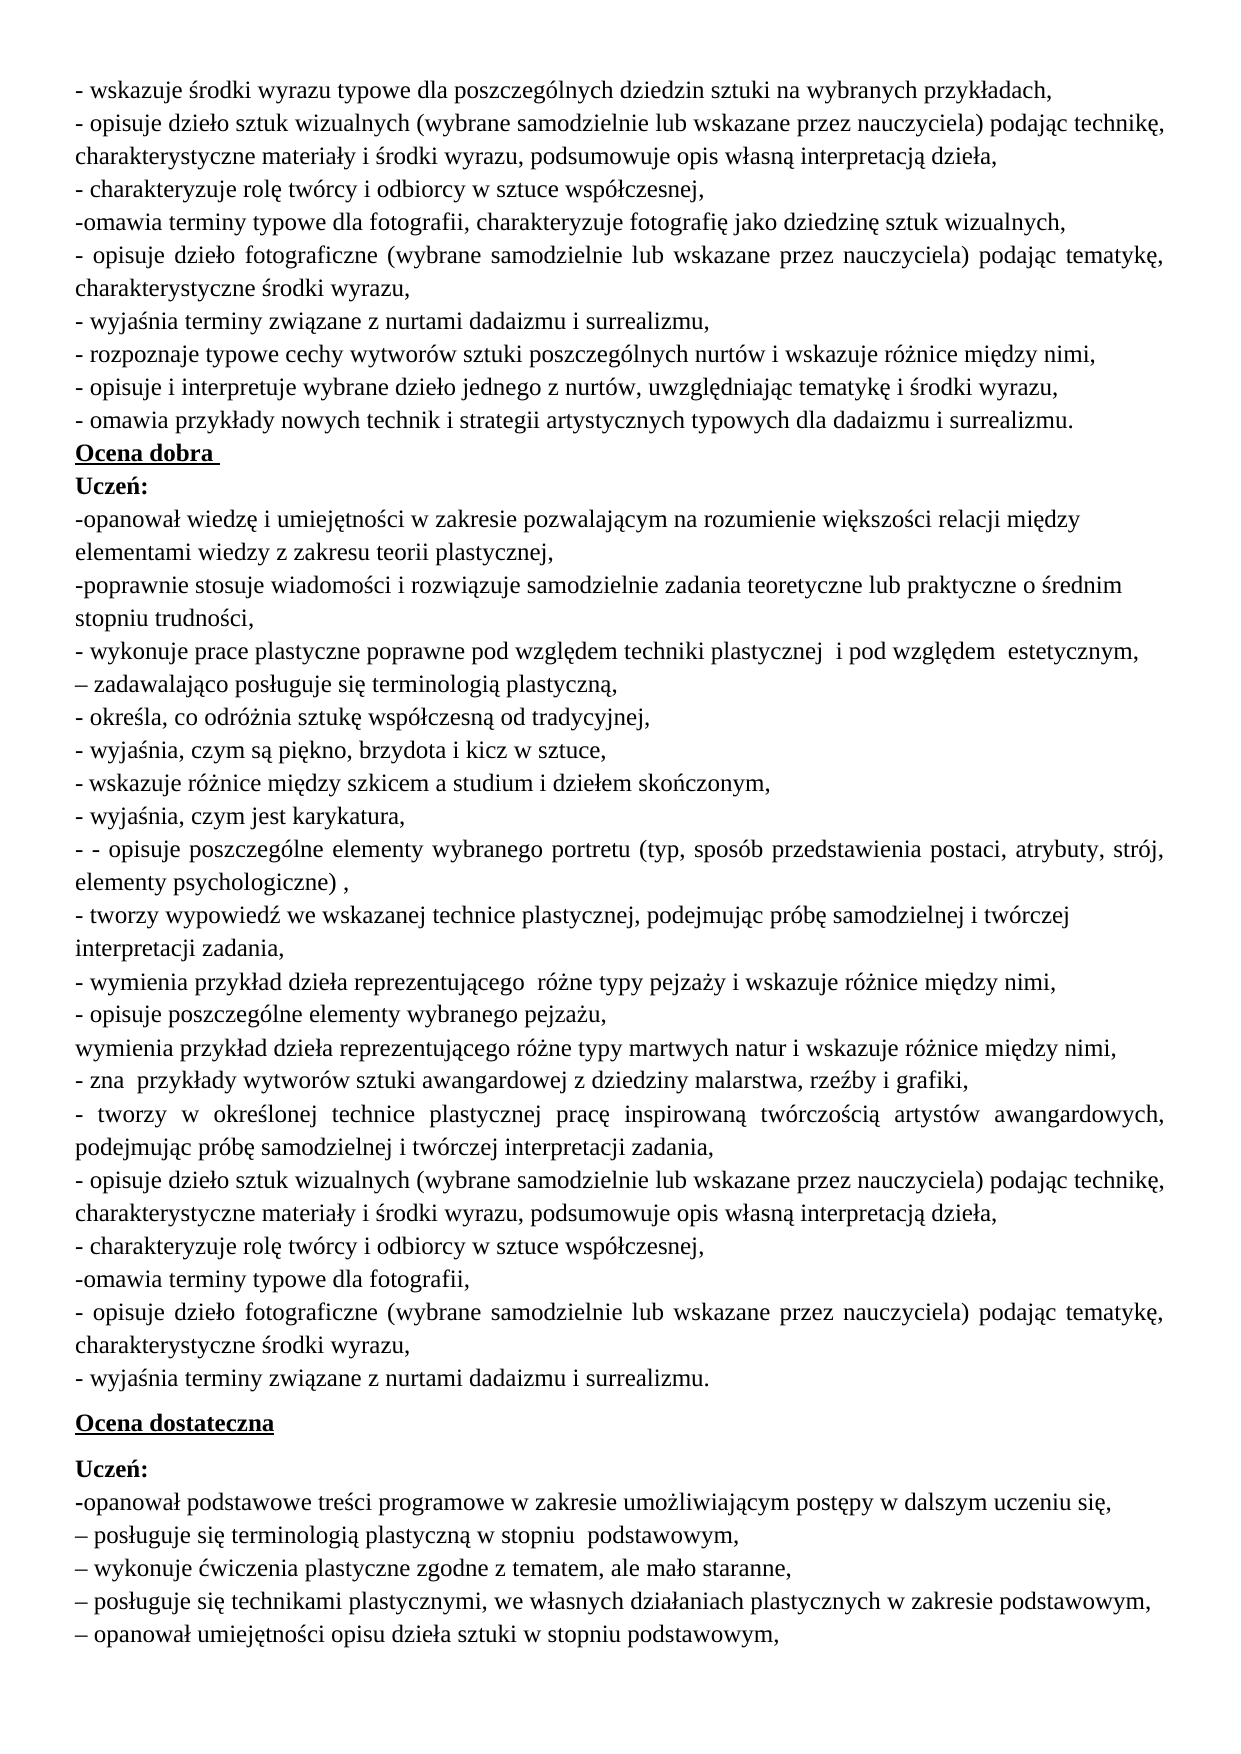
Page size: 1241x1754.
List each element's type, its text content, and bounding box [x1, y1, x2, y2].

text - określa, co odróżnia sztukę współczesną od tradycyjnej, [75, 702, 1165, 731]
text - wyjaśnia terminy związane z nurtami dadaizmu i surrealizmu. [75, 1363, 1165, 1392]
text wymienia przykład dzieła reprezentującego różne typy martwych natur i wskazuje różnice między nimi, [75, 1033, 1165, 1061]
text - tworzy wypowiedź we wskazanej technice plastycznej, podejmując próbę samodzielnej i twórczej interpretacji zadania, [75, 901, 1165, 962]
text – posługuje się terminologią plastyczną w stopniu podstawowym, [75, 1520, 1165, 1549]
text Uczeń: [75, 471, 1165, 500]
text - wskazuje środki wyrazu typowe dla poszczególnych dziedzin sztuki na wybranych przykładach, [75, 75, 1165, 104]
text - opisuje dzieło sztuk wizualnych (wybrane samodzielnie lub wskazane przez nauczyciela) podając technikę, charakterystyczne materiały i środki wyrazu, podsumowuje opis własną interpretacją dzieła, [75, 108, 1165, 170]
text - tworzy w określonej technice plastycznej pracę inspirowaną twórczością artystów awangardowych, podejmując próbę samodzielnej i twórczej interpretacji zadania, [75, 1099, 1165, 1160]
text Uczeń: [75, 1454, 1165, 1483]
text - wyjaśnia, czym są piękno, brzydota i kicz w sztuce, [75, 735, 1165, 764]
text – opanował umiejętności opisu dzieła sztuki w stopniu podstawowym, [75, 1619, 1165, 1648]
text Ocena dostateczna [75, 1408, 1165, 1437]
text - zna przykłady wytworów sztuki awangardowej z dziedziny malarstwa, rzeźby i grafiki, [75, 1066, 1165, 1094]
text - wskazuje różnice między szkicem a studium i dziełem skończonym, [75, 768, 1165, 797]
text - wyjaśnia, czym jest karykatura, [75, 801, 1165, 830]
text - charakteryzuje rolę twórcy i odbiorcy w sztuce współczesnej, [75, 1231, 1165, 1259]
text -opanował podstawowe treści programowe w zakresie umożliwiającym postępy w dalszym uczeniu się, [75, 1487, 1165, 1516]
text - wymienia przykład dzieła reprezentującego różne typy pejzaży i wskazuje różnice między nimi, [75, 967, 1165, 995]
text - opisuje dzieło fotograficzne (wybrane samodzielnie lub wskazane przez nauczyciela) podając tematykę, charakterystyczne środki wyrazu, [75, 1297, 1165, 1358]
text - rozpoznaje typowe cechy wytworów sztuki poszczególnych nurtów i wskazuje różnice między nimi, [75, 339, 1165, 368]
text - opisuje poszczególne elementy wybranego pejzażu, [75, 999, 1165, 1028]
text – wykonuje ćwiczenia plastyczne zgodne z tematem, ale mało staranne, [75, 1553, 1165, 1582]
text - - opisuje poszczególne elementy wybranego portretu (typ, sposób przedstawienia postaci, atrybuty, strój, elementy psychologiczne) , [75, 834, 1165, 896]
text -opanował wiedzę i umiejętności w zakresie pozwalającym na rozumienie większości relacji między elementami wiedzy z zakresu teorii plastycznej, -poprawnie stosuje wiadomości i rozwiązuje samodzielnie zadania teoretyczne lub praktyczne o średnim stopniu trudności, - wykonuje prace plastyczne poprawne pod względem techniki plastycznej i pod względem estetycznym, – zadawalająco posługuje się terminologią plastyczną, [75, 504, 1165, 698]
text - wyjaśnia terminy związane z nurtami dadaizmu i surrealizmu, [75, 306, 1165, 335]
text – posługuje się technikami plastycznymi, we własnych działaniach plastycznych w zakresie podstawowym, [75, 1586, 1165, 1615]
text - opisuje i interpretuje wybrane dzieło jednego z nurtów, uwzględniając tematykę i środki wyrazu, [75, 372, 1165, 401]
text - opisuje dzieło fotograficzne (wybrane samodzielnie lub wskazane przez nauczyciela) podając tematykę, charakterystyczne środki wyrazu, [75, 240, 1165, 302]
text - omawia przykłady nowych technik i strategii artystycznych typowych dla dadaizmu i surrealizmu. [75, 405, 1165, 434]
text - charakteryzuje rolę twórcy i odbiorcy w sztuce współczesnej, [75, 174, 1165, 203]
text -omawia terminy typowe dla fotografii, [75, 1264, 1165, 1292]
text -omawia terminy typowe dla fotografii, charakteryzuje fotografię jako dziedzinę sztuk wizualnych, [75, 207, 1165, 236]
text Ocena dobra [75, 438, 1165, 467]
text - opisuje dzieło sztuk wizualnych (wybrane samodzielnie lub wskazane przez nauczyciela) podając technikę, charakterystyczne materiały i środki wyrazu, podsumowuje opis własną interpretacją dzieła, [75, 1165, 1165, 1226]
